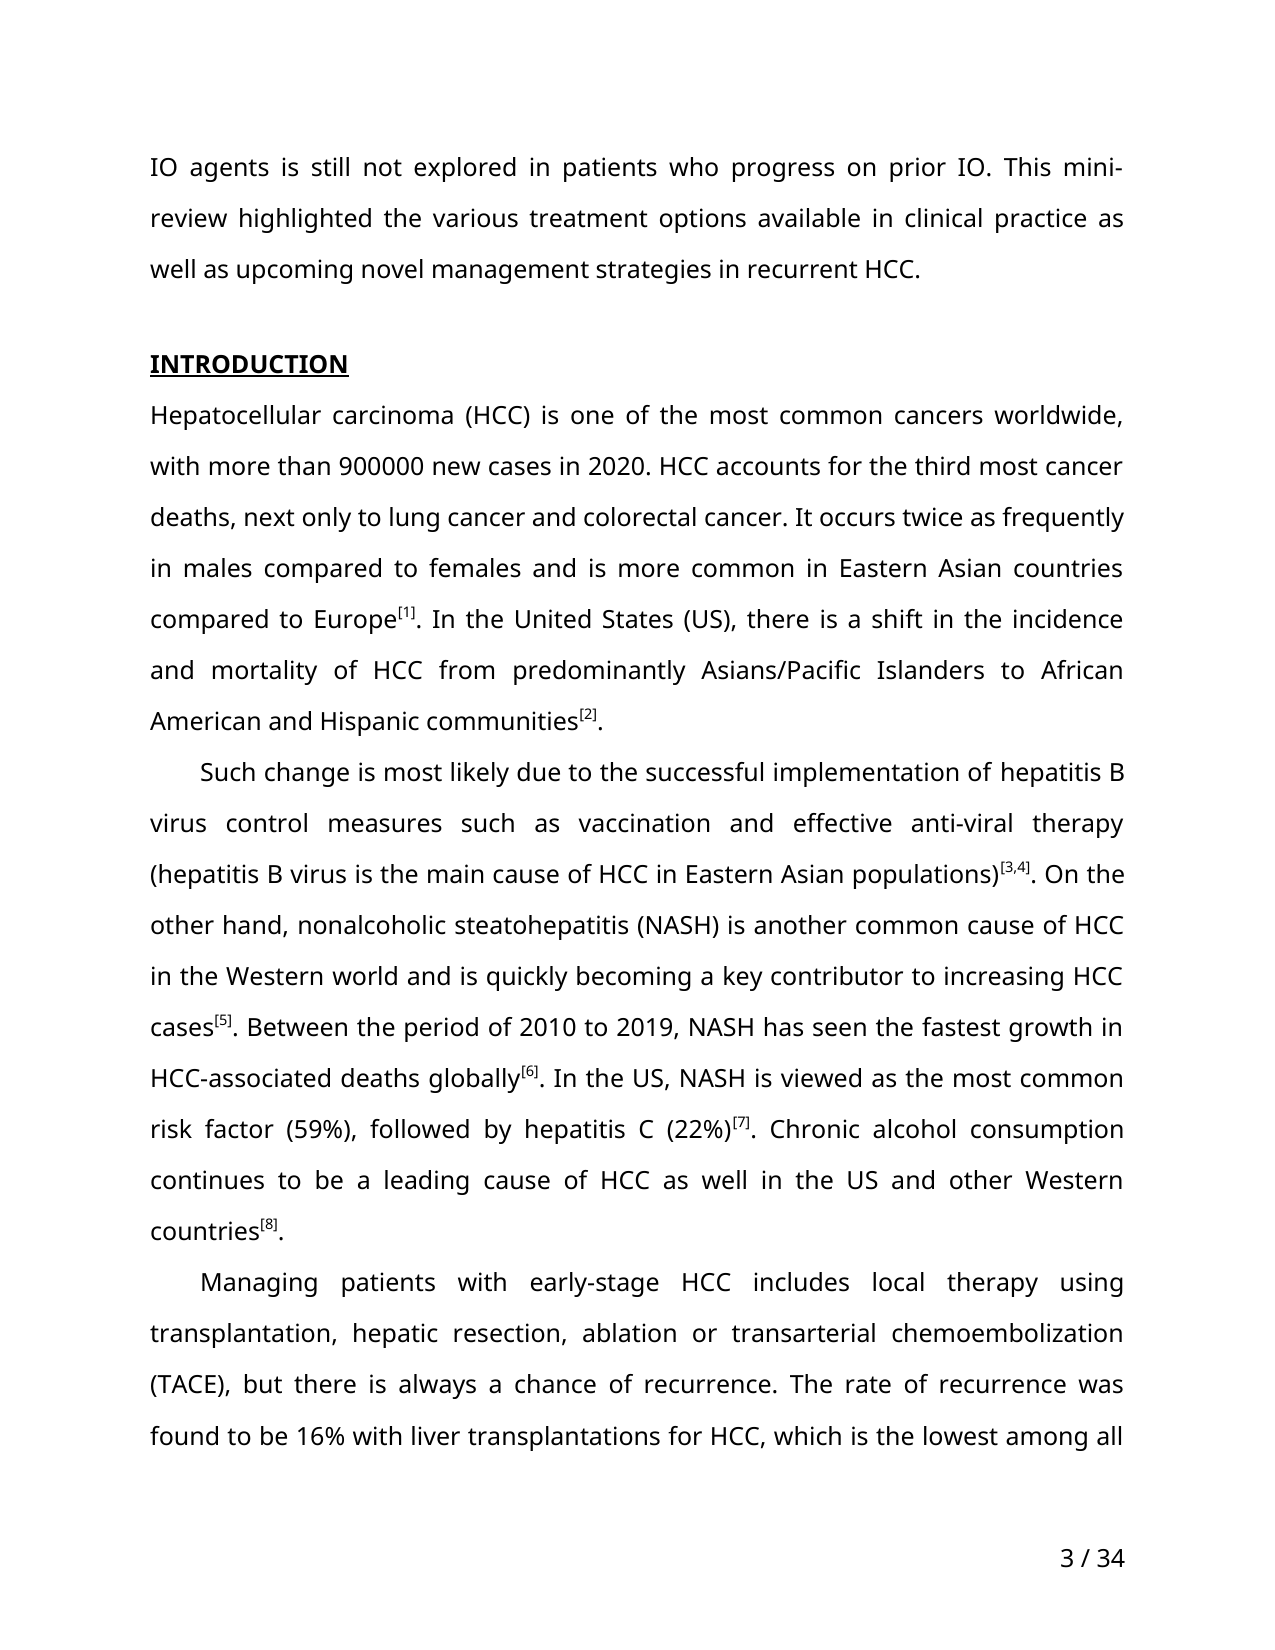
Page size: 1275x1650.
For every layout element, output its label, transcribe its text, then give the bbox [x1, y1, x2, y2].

text INTRODUCTION [150, 346, 1125, 380]
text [150, 150, 1125, 286]
text Hepatocellular carcinoma (HCC) is one of the most common cancers worldwide, with more than 900000 new cases in 2020. HCC accounts for the third most cancer deaths, next only to lung cancer and colorectal cancer. It occurs twice as frequently in males compared to females and is more common in Eastern Asian countries compared to Europe[1]. In the United States (US), there is a shift in the incidence and mortality of HCC from predominantly Asians/Pacific Islanders to African American and Hispanic communities[2]. [150, 397, 1125, 738]
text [150, 1265, 1125, 1452]
text Such change is most likely due to the successful implementation of hepatitis B virus control measures such as vaccination and effective anti-viral therapy (hepatitis B virus is the main cause of HCC in Eastern Asian populations)[3,4]. On the other hand, nonalcoholic steatohepatitis (NASH) is another common cause of HCC in the Western world and is quickly becoming a key contributor to increasing HCC cases[5]. Between the period of 2010 to 2019, NASH has seen the fastest growth in HCC-associated deaths globally[6]. In the US, NASH is viewed as the most common risk factor (59%), followed by hepatitis C (22%)[7]. Chronic alcohol consumption continues to be a leading cause of HCC as well in the US and other Western countries[8]. [150, 754, 1125, 1248]
